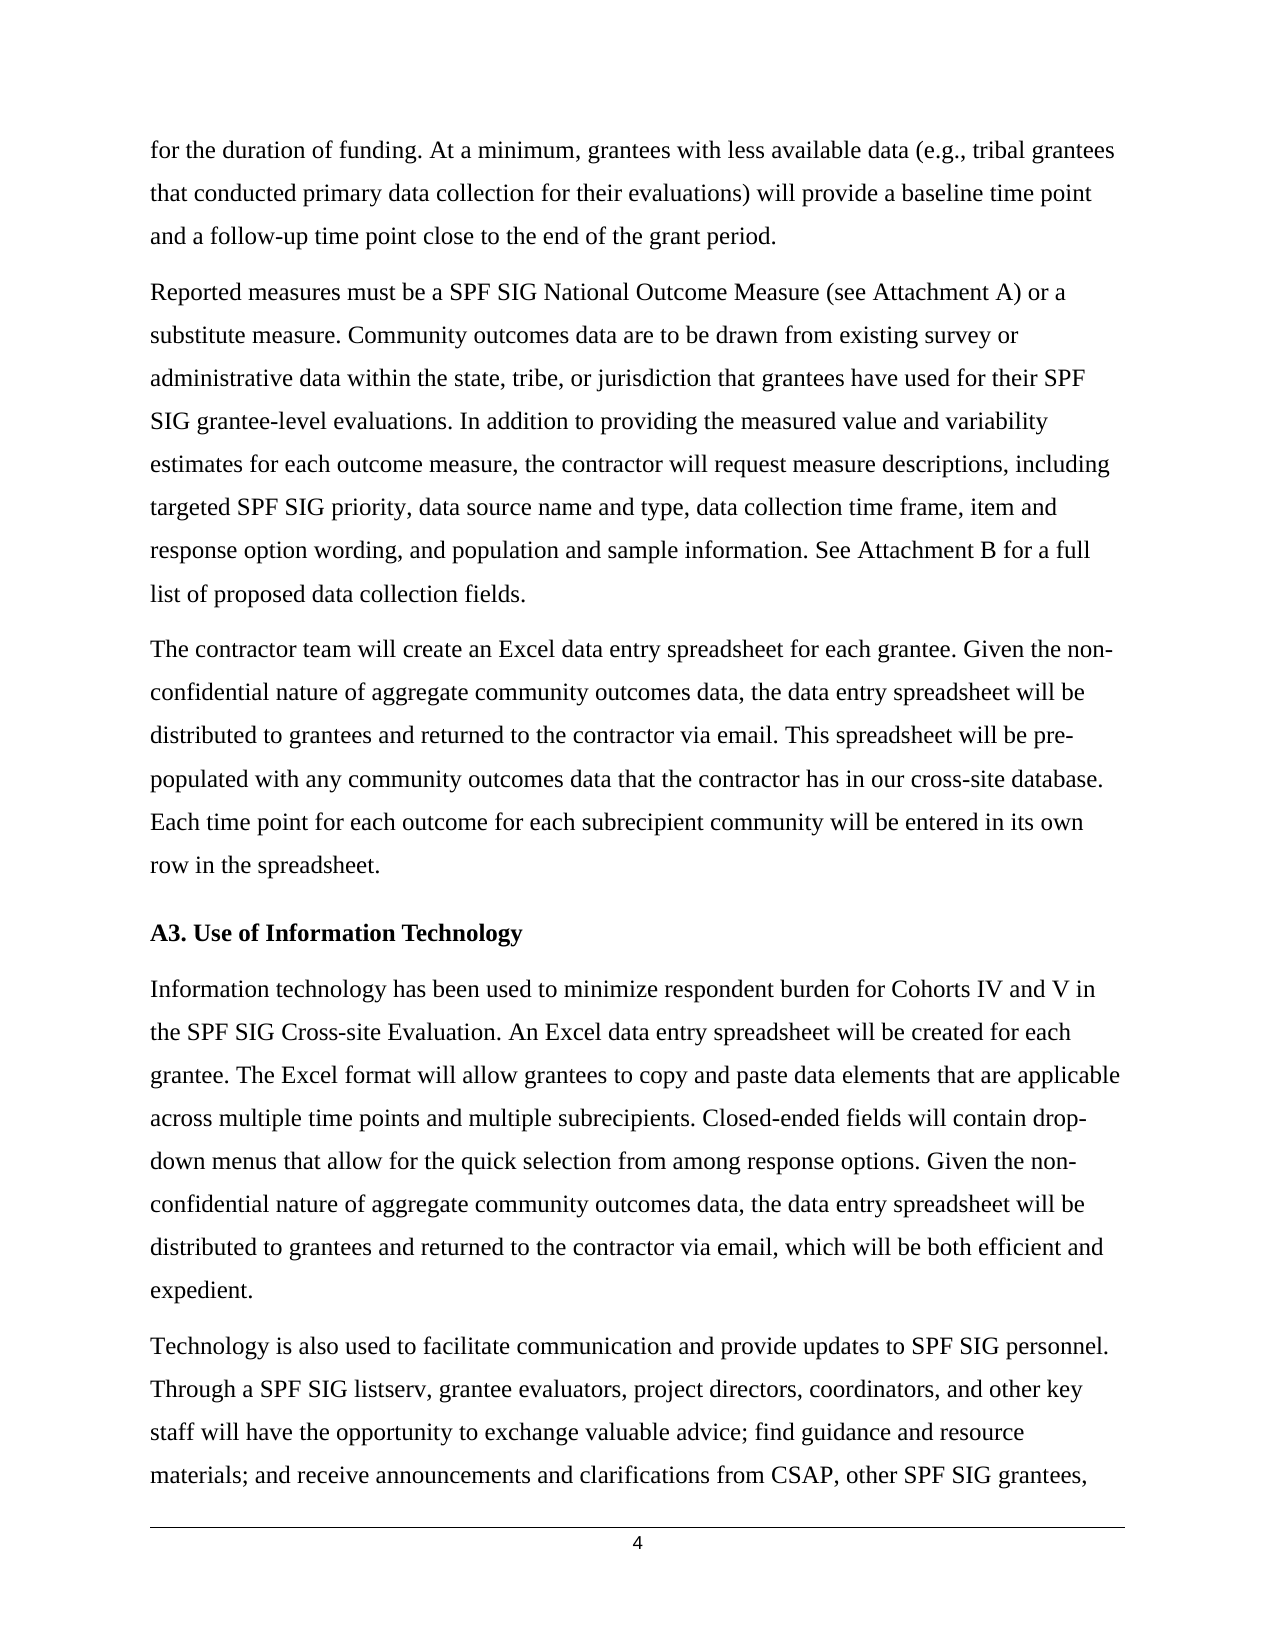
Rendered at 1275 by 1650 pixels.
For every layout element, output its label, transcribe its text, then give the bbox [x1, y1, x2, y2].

subtitle A3. Use of Information Technology [150, 918, 1125, 947]
text Reported measures must be a SPF SIG National Outcome Measure (see Attachment A) or a substitute measure. Community outcomes data are to be drawn from existing survey or administrative data within the state, tribe, or jurisdiction that grantees have used for their SPF SIG grantee-level evaluations. In addition to providing the measured value and variability estimates for each outcome measure, the contractor will request measure descriptions, including targeted SPF SIG priority, data source name and type, data collection time frame, item and response option wording, and population and sample information. See Attachment B for a full list of proposed data collection fields. [150, 277, 1125, 607]
text Information technology has been used to minimize respondent burden for Cohorts IV and V in the SPF SIG Cross-site Evaluation. An Excel data entry spreadsheet will be created for each grantee. The Excel format will allow grantees to copy and paste data elements that are applicable across multiple time points and multiple subrecipients. Closed-ended fields will contain drop-down menus that allow for the quick selection from among response options. Given the non-confidential nature of aggregate community outcomes data, the data entry spreadsheet will be distributed to grantees and returned to the contractor via email, which will be both efficient and expedient. [150, 974, 1125, 1304]
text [150, 1331, 1125, 1489]
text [150, 135, 1125, 250]
text The contractor team will create an Excel data entry spreadsheet for each grantee. Given the non-confidential nature of aggregate community outcomes data, the data entry spreadsheet will be distributed to grantees and returned to the contractor via email. This spreadsheet will be pre-populated with any community outcomes data that the contractor has in our cross-site database. Each time point for each outcome for each subrecipient community will be entered in its own row in the spreadsheet. [150, 634, 1125, 879]
